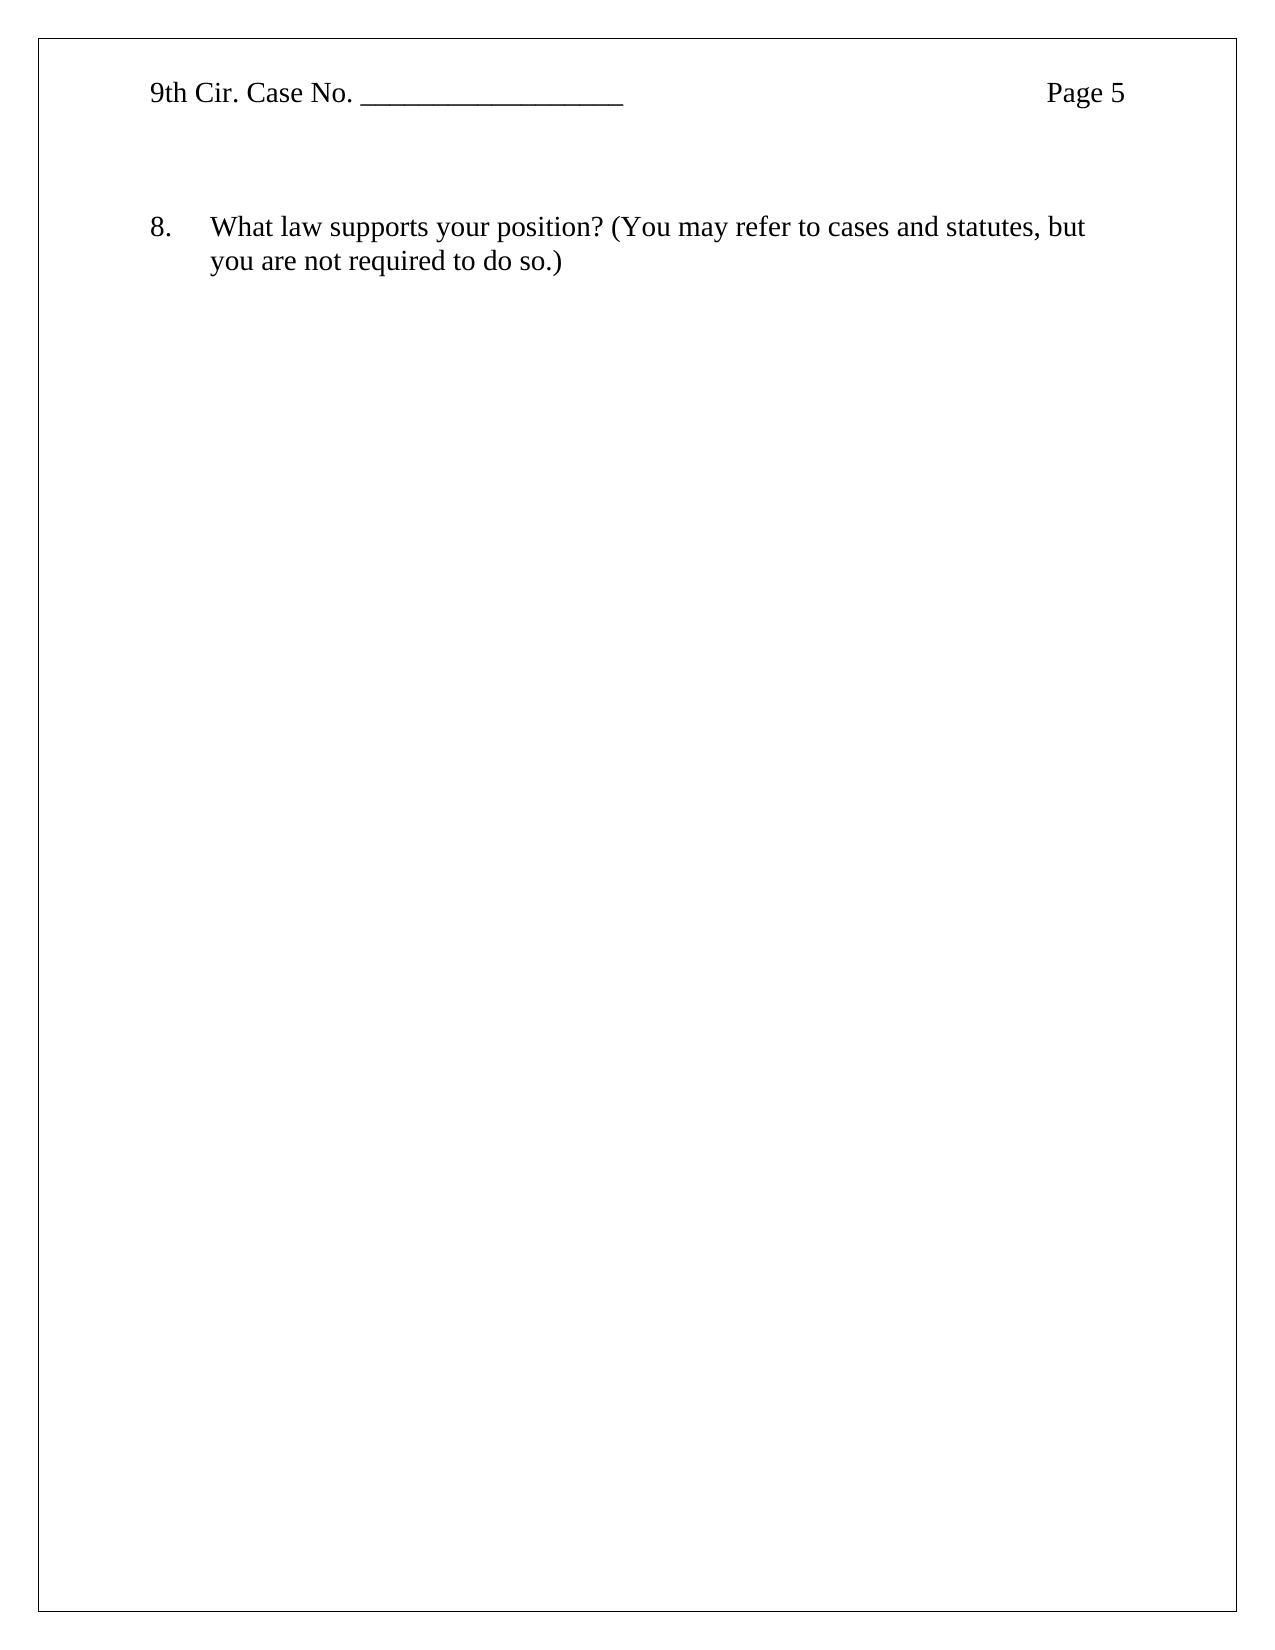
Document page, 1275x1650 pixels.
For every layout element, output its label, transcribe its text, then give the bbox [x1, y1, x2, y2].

list What law supports your position? (You may refer to cases and statutes, but you are not required to do so.) [150, 209, 1125, 276]
